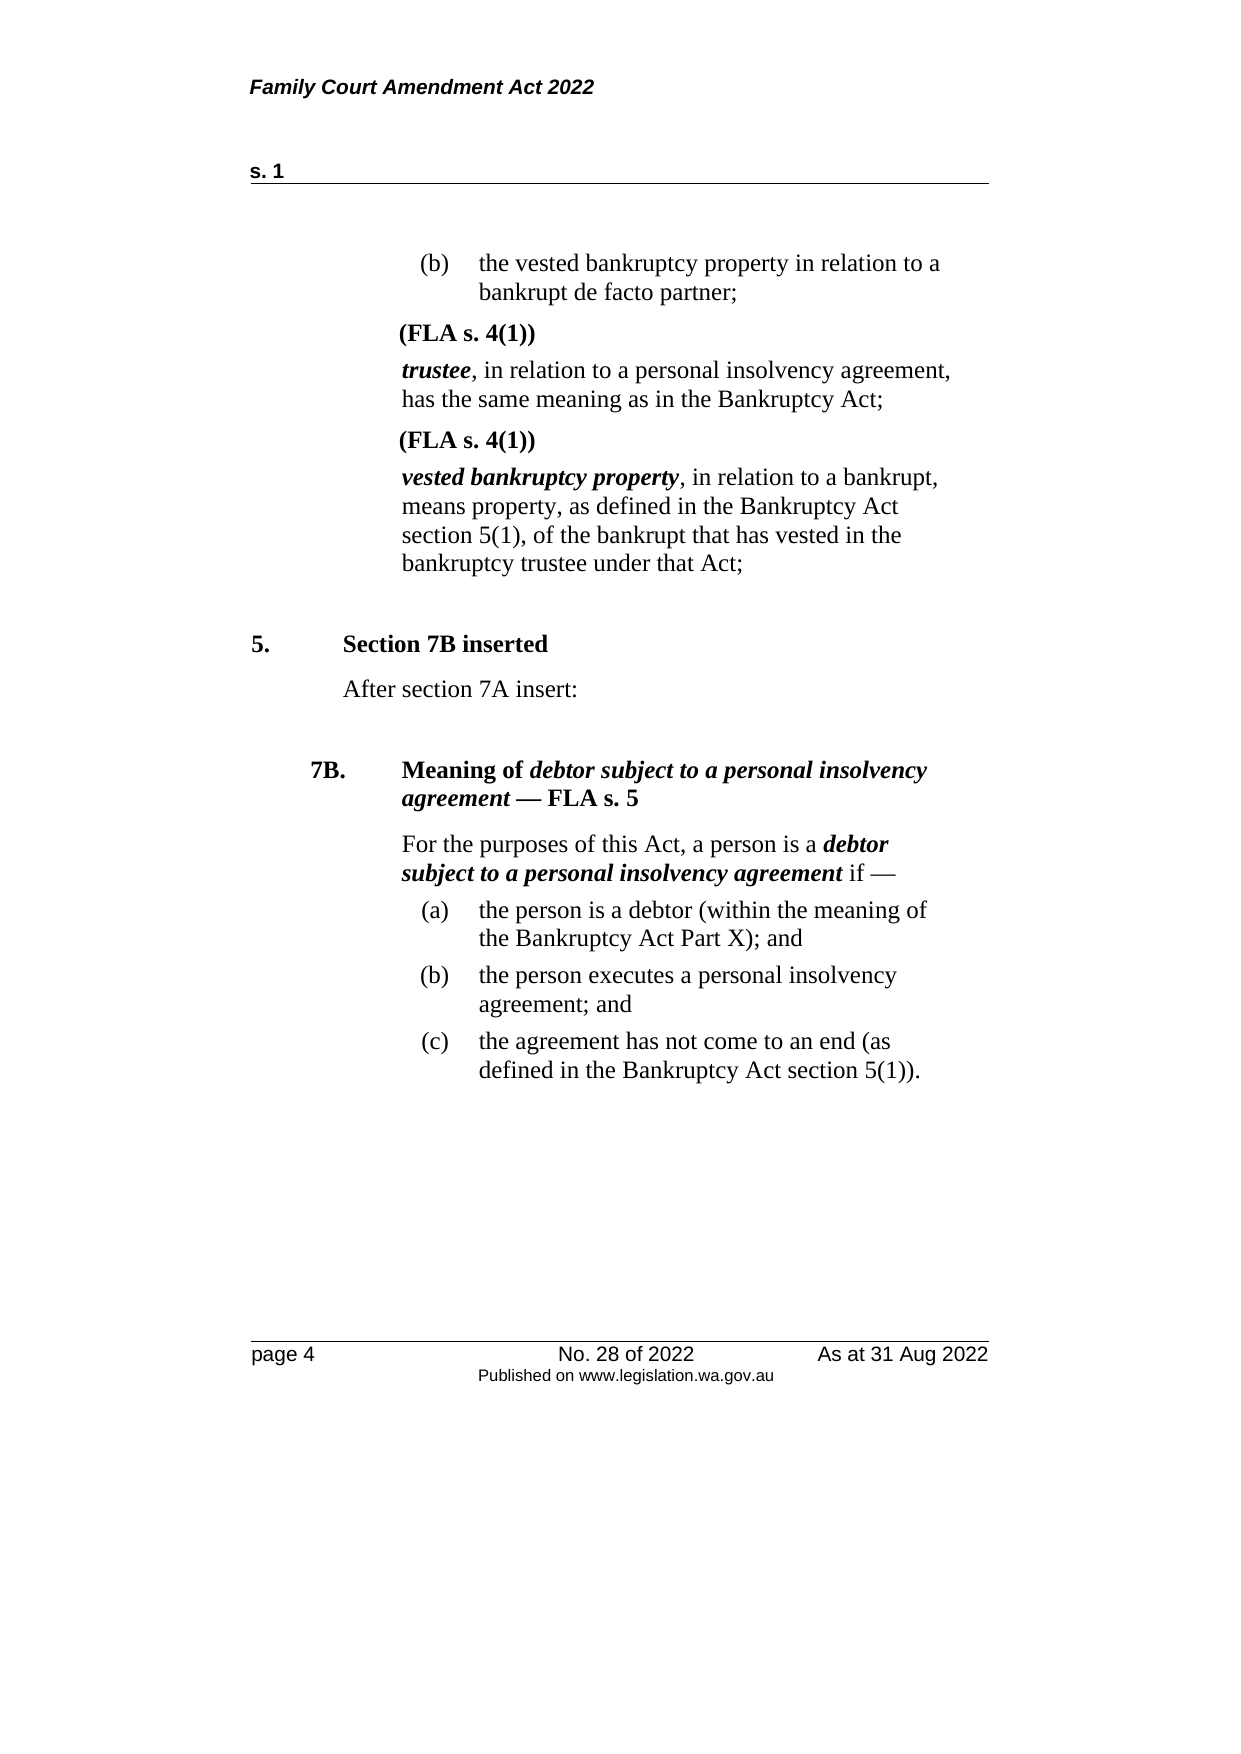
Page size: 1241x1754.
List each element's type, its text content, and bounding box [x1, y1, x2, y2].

text For the purposes of this Act, a person is a debtor subject to a personal insolvency agreement if — [313, 829, 959, 886]
text (b) the person executes a personal insolvency agreement; and [390, 961, 959, 1018]
subtitle 5. Section 7B inserted [251, 629, 989, 658]
text After section 7A insert: [251, 674, 989, 703]
text (a) the person is a debtor (within the meaning of the Bankruptcy Act Part X); and [390, 895, 959, 952]
text (FLA s. 4(1)) [310, 318, 959, 347]
text trustee, in relation to a personal insolvency agreement, has the same meaning as in the Bankruptcy Act; [310, 355, 959, 413]
text (FLA s. 4(1)) [310, 425, 959, 454]
text (c) the agreement has not come to an end (as defined in the Bankruptcy Act section 5(1)). [390, 1026, 959, 1084]
text (b) the vested bankruptcy property in relation to a bankrupt de facto partner; [310, 248, 959, 306]
text vested bankruptcy property, in relation to a bankrupt, means property, as defined in the Bankruptcy Act section 5(1), of the bankrupt that has vested in the bankruptcy trustee under that Act; [310, 462, 959, 577]
subtitle 7B. Meaning of debtor subject to a personal insolvency agreement — FLA s. 5 [310, 755, 959, 812]
